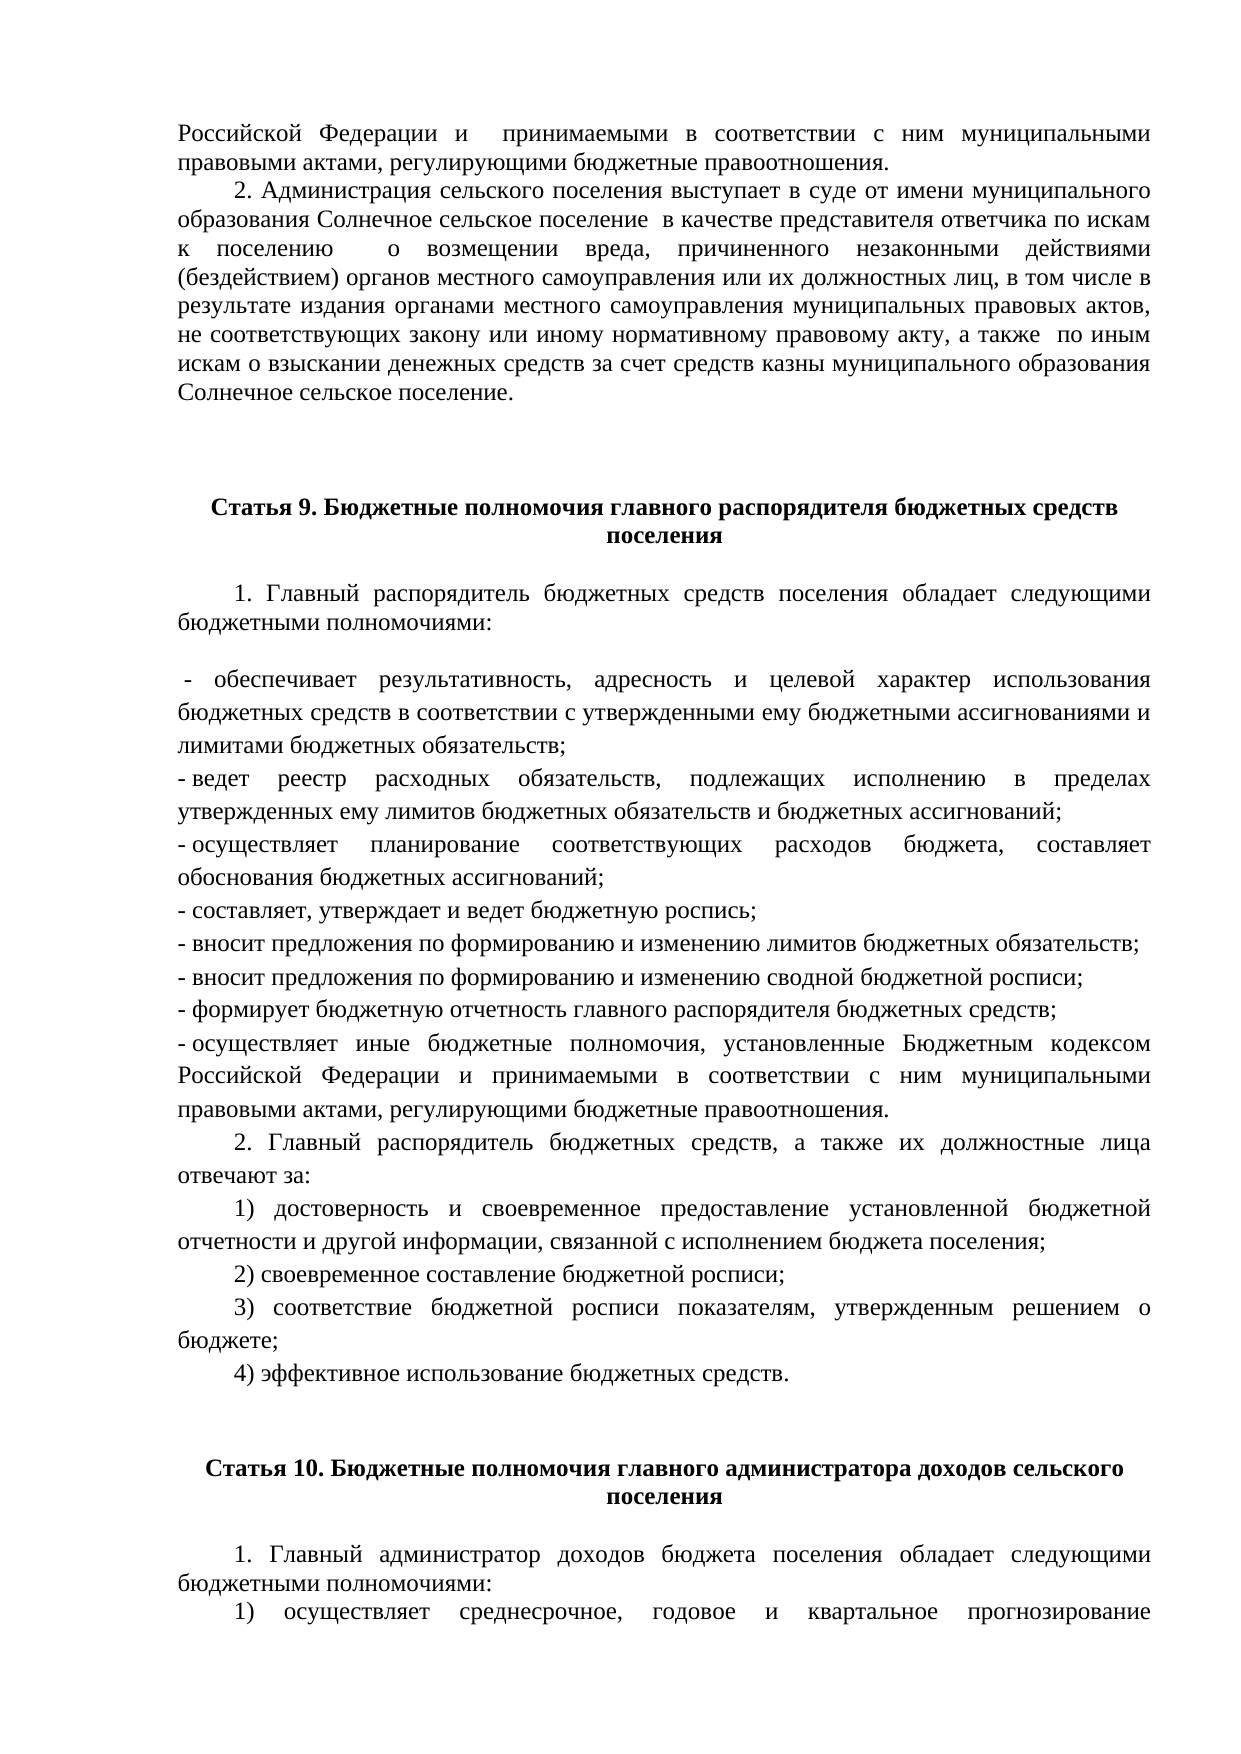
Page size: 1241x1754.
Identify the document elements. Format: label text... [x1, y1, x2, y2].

text - формирует бюджетную отчетность главного распорядителя бюджетных средств; [177, 994, 1152, 1023]
text - вносит предложения по формированию и изменению сводной бюджетной росписи; [177, 962, 1152, 990]
text 2. Главный распорядитель бюджетных средств, а также их должностные лица отвечают за: [177, 1127, 1152, 1188]
text - осуществляет иные бюджетные полномочия, установленные Бюджетным кодексом Российской Федерации и принимаемыми в соответствии с ним муниципальными правовыми актами, регулирующими бюджетные правоотношения. [177, 1028, 1152, 1122]
text Статья 9. Бюджетные полномочия главного распорядителя бюджетных средств поселения [177, 492, 1152, 549]
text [177, 1596, 1152, 1625]
text 2. Администрация сельского поселения выступает в суде от имени муниципального образования Солнечное сельское поселение в качестве представителя ответчика по искам к поселению о возмещении вреда, причиненного незаконными действиями (бездействием) органов местного самоуправления или их должностных лиц, в том числе в результате издания органами местного самоуправления муниципальных правовых актов, не соответствующих закону или иному нормативному правовому акту, а также по иным искам о взыскании денежных средств за счет средств казны муниципального образования Солнечное сельское поселение. [177, 176, 1152, 406]
text Статья 10. Бюджетные полномочия главного администратора доходов сельского поселения [177, 1453, 1152, 1510]
text - ведет реестр расходных обязательств, подлежащих исполнению в пределах утвержденных ему лимитов бюджетных обязательств и бюджетных ассигнований; [177, 763, 1152, 825]
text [177, 118, 1152, 176]
text 3) соответствие бюджетной росписи показателям, утвержденным решением о бюджете; [177, 1292, 1152, 1353]
text - обеспечивает результативность, адресность и целевой характер использования бюджетных средств в соответствии с утвержденными ему бюджетными ассигнованиями и лимитами бюджетных обязательств; [177, 664, 1152, 759]
text - осуществляет планирование соответствующих расходов бюджета, составляет обоснования бюджетных ассигнований; [177, 829, 1152, 891]
text 1. Главный распорядитель бюджетных средств поселения обладает следующими бюджетными полномочиями: [177, 578, 1152, 636]
text 2) своевременное составление бюджетной росписи; [177, 1259, 1152, 1287]
text 1. Главный администратор доходов бюджета поселения обладает следующими бюджетными полномочиями: [177, 1539, 1152, 1596]
text - составляет, утверждает и ведет бюджетную роспись; [177, 896, 1152, 924]
text - вносит предложения по формированию и изменению лимитов бюджетных обязательств; [177, 928, 1152, 957]
text 1) достоверность и своевременное предоставление установленной бюджетной отчетности и другой информации, связанной с исполнением бюджета поселения; [177, 1193, 1152, 1254]
text 4) эффективное использование бюджетных средств. [177, 1358, 1152, 1387]
